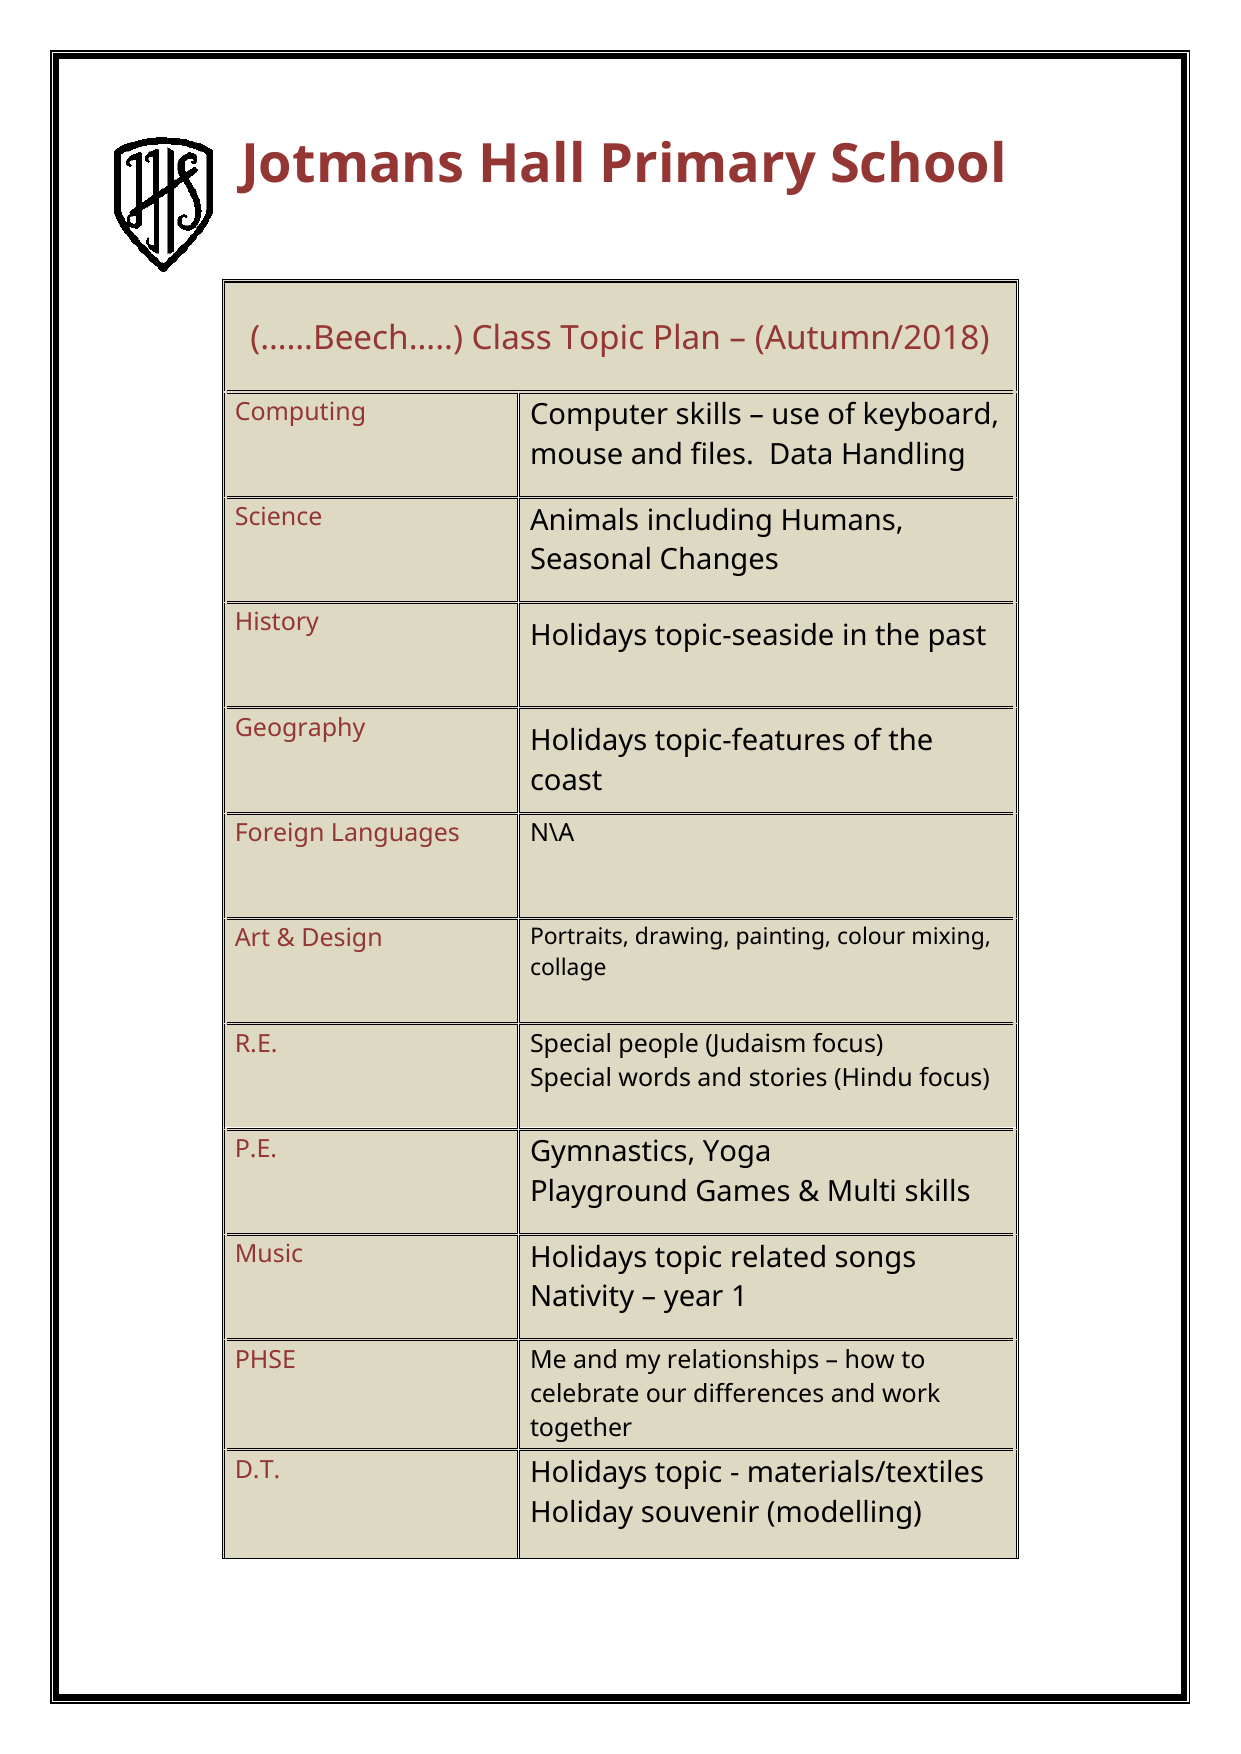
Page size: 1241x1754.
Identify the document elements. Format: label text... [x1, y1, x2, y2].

table_cell Animals including Humans, Seasonal Changes [520, 496, 1016, 601]
table_cell Holidays topic related songs Nativity – year 1 [519, 1233, 1017, 1338]
table_cell Art & Design [225, 917, 517, 1022]
table_cell Special people (Judaism focus) Special words and stories (Hindu focus) [519, 1022, 1017, 1127]
picture [100, 124, 222, 278]
table_cell Holidays topic - materials/textiles Holiday souvenir (modelling) [519, 1448, 1017, 1558]
table_cell Gymnastics, Yoga Playground Games & Multi skills [520, 1128, 1016, 1233]
table_cell D.T. [223, 1448, 518, 1558]
table_cell Computer skills – use of keyboard, mouse and files. Data Handling [519, 390, 1017, 496]
table_cell History [223, 601, 518, 706]
table_cell Holidays topic-features of the coast [519, 706, 1017, 812]
table_cell PHSE [223, 1338, 518, 1448]
table_cell Geography [223, 706, 518, 812]
table_cell Computing [223, 390, 518, 496]
table_cell Music [223, 1233, 518, 1338]
table_cell Portraits, drawing, painting, colour mixing, collage [520, 917, 1016, 1022]
table_cell Foreign Languages [225, 812, 517, 917]
table_cell R.E. [223, 1022, 518, 1127]
table_cell Science [225, 496, 517, 601]
table_header (……Beech…..) Class Topic Plan – (Autumn/2018) [225, 283, 1016, 390]
table_cell Me and my relationships – how to celebrate our differences and work together [519, 1338, 1017, 1448]
table_cell N\A [520, 812, 1016, 917]
table_cell Holidays topic-seaside in the past [519, 601, 1017, 706]
text Jotmans Hall Primary School [222, 125, 1090, 198]
table_cell P.E. [225, 1128, 517, 1233]
